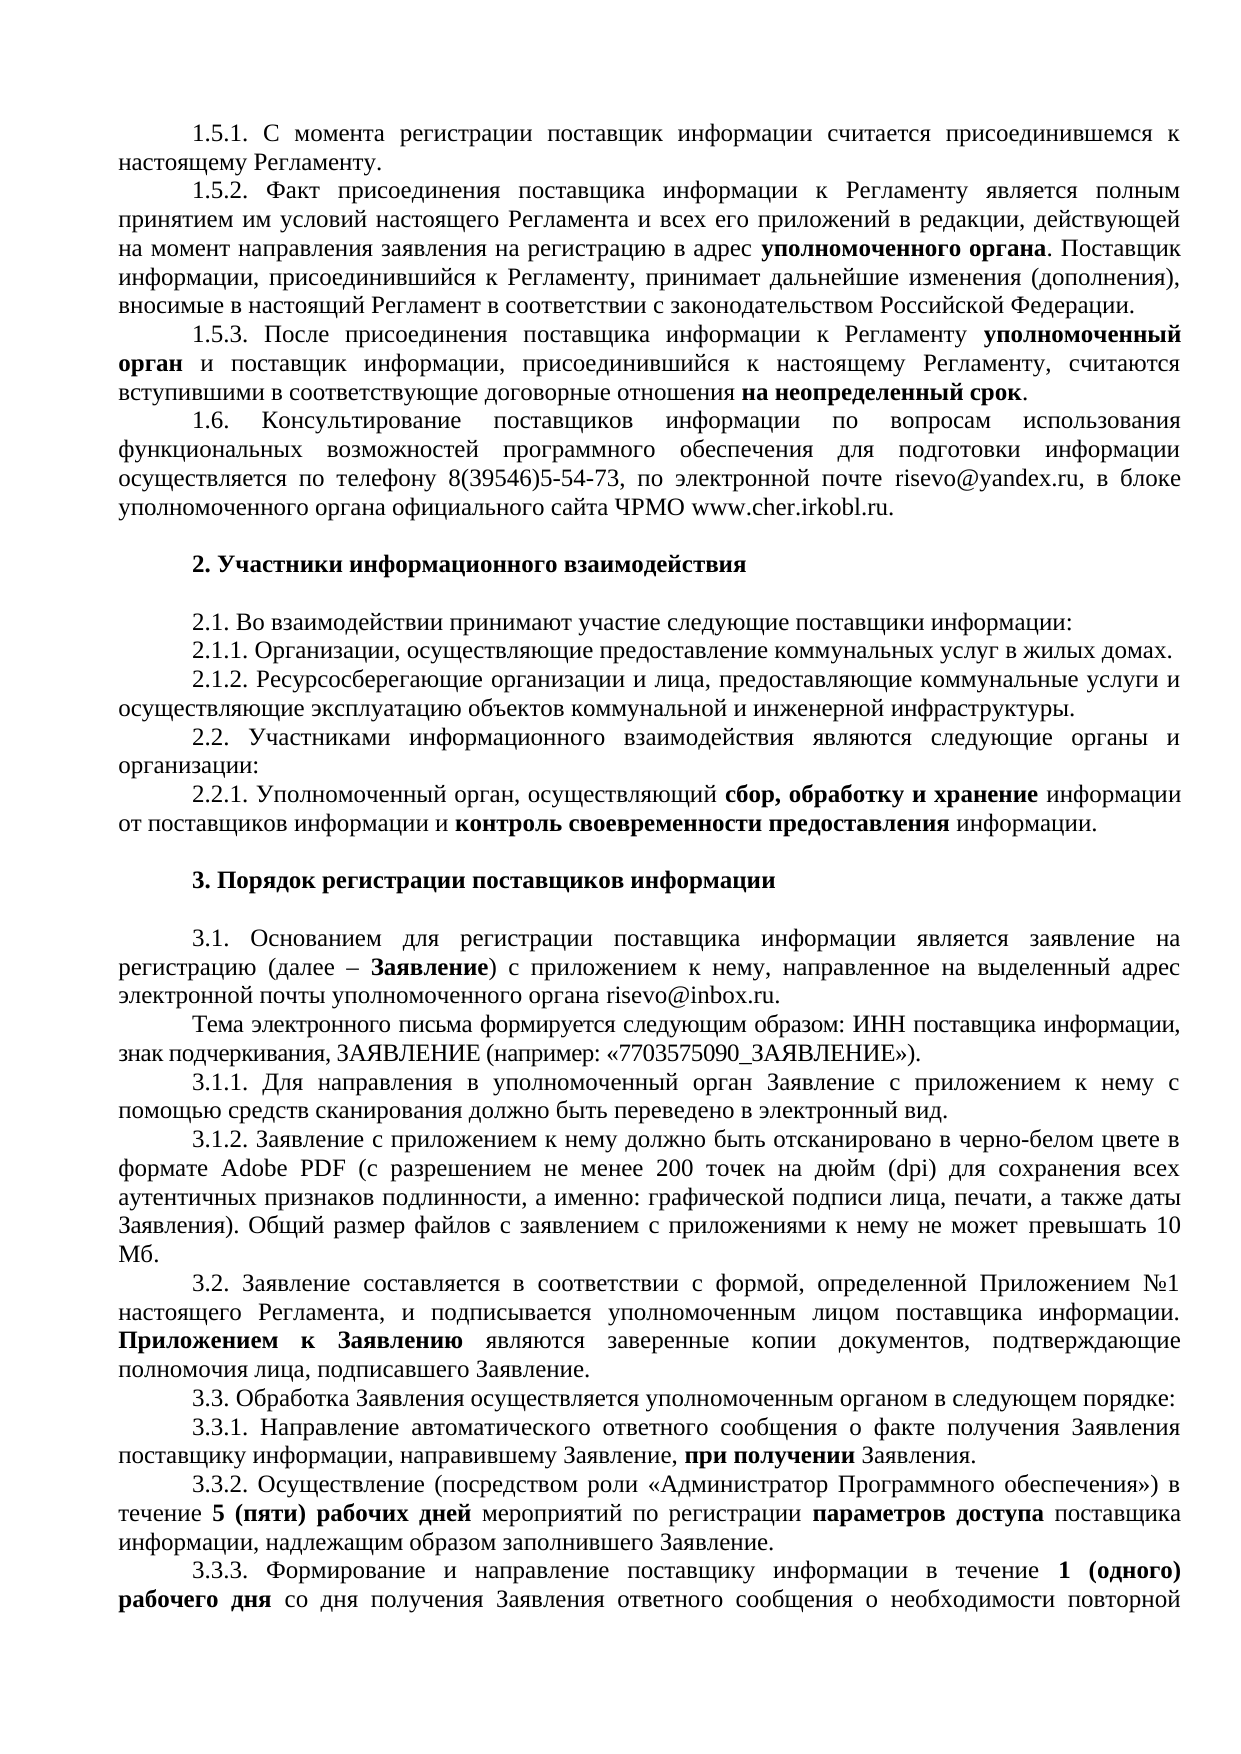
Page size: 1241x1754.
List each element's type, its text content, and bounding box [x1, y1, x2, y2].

text 3. Порядок регистрации поставщиков информации [118, 866, 1181, 894]
text 3.3.2. Осуществление (посредством роли «Администратор Программного обеспечения») в течение 5 (пяти) рабочих дней мероприятий по регистрации параметров доступа поставщика информации, надлежащим образом заполнившего Заявление. [118, 1469, 1181, 1556]
text 1.6. Консультирование поставщиков информации по вопросам использования функциональных возможностей программного обеспечения для подготовки информации осуществляется по телефону 8(39546)5-54-73, по электронной почте risevo@yandex.ru, в блоке уполномоченного органа официального сайта ЧРМО www.cher.irkobl.ru. [118, 406, 1181, 521]
text 3.1. Основанием для регистрации поставщика информации является заявление на регистрацию (далее – Заявление) с приложением к нему, направленное на выделенный адрес электронной почты уполномоченного органа risevo@inbox.ru. [118, 923, 1181, 1009]
text 3.3. Обработка Заявления осуществляется уполномоченным органом в следующем порядке: [118, 1383, 1181, 1412]
text 3.1.2. Заявление с приложением к нему должно быть отсканировано в черно-белом цвете в формате Adobe PDF (с разрешением не менее 200 точек на дюйм (dpi) для сохранения всех аутентичных признаков подлинности, а именно: графической подписи лица, печати, а также даты Заявления). Общий размер файлов с заявлением с приложениями к нему не может превышать 10 Мб. [118, 1124, 1181, 1268]
text 1.5.2. Факт присоединения поставщика информации к Регламенту является полным принятием им условий настоящего Регламента и всех его приложений в редакции, действующей на момент направления заявления на регистрацию в адрес уполномоченного органа. Поставщик информации, присоединившийся к Регламенту, принимает дальнейшие изменения (дополнения), вносимые в настоящий Регламент в соответствии с законодательством Российской Федерации. [118, 176, 1181, 319]
text 2.2.1. Уполномоченный орган, осуществляющий сбор, обработку и хранение информации от поставщиков информации и контроль своевременности предоставления информации. [118, 779, 1181, 837]
text 3.2. Заявление составляется в соответствии с формой, определенной Приложением №1 настоящего Регламента, и подписывается уполномоченным лицом поставщика информации. Приложением к Заявлению являются заверенные копии документов, подтверждающие полномочия лица, подписавшего Заявление. [118, 1268, 1181, 1383]
text Тема электронного письма формируется следующим образом: ИНН поставщика информации, знак подчеркивания, ЗАЯВЛЕНИЕ (например: «7703575090_ЗАЯВЛЕНИЕ»). [118, 1009, 1181, 1067]
text 1.5.3. После присоединения поставщика информации к Регламенту уполномоченный орган и поставщик информации, присоединившийся к настоящему Регламенту, считаются вступившими в соответствующие договорные отношения на неопределенный срок. [118, 319, 1181, 406]
text 2.2. Участниками информационного взаимодействия являются следующие органы и организации: [118, 722, 1181, 779]
text 3.1.1. Для направления в уполномоченный орган Заявление с приложением к нему с помощью средств сканирования должно быть переведено в электронный вид. [118, 1067, 1181, 1124]
text 2.1. Во взаимодействии принимают участие следующие поставщики информации: [118, 607, 1181, 636]
text 1.5.1. С момента регистрации поставщик информации считается присоединившемся к настоящему Регламенту. [118, 118, 1181, 176]
text 3.3.1. Направление автоматического ответного сообщения о факте получения Заявления поставщику информации, направившему Заявление, при получении Заявления. [118, 1412, 1181, 1469]
text 2.1.2. Ресурсосберегающие организации и лица, предоставляющие коммунальные услуги и осуществляющие эксплуатацию объектов коммунальной и инженерной инфраструктуры. [118, 664, 1181, 722]
text 2.1.1. Организации, осуществляющие предоставление коммунальных услуг в жилых домах. [118, 636, 1181, 664]
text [118, 1556, 1181, 1613]
text 2. Участники информационного взаимодействия [118, 549, 1181, 578]
